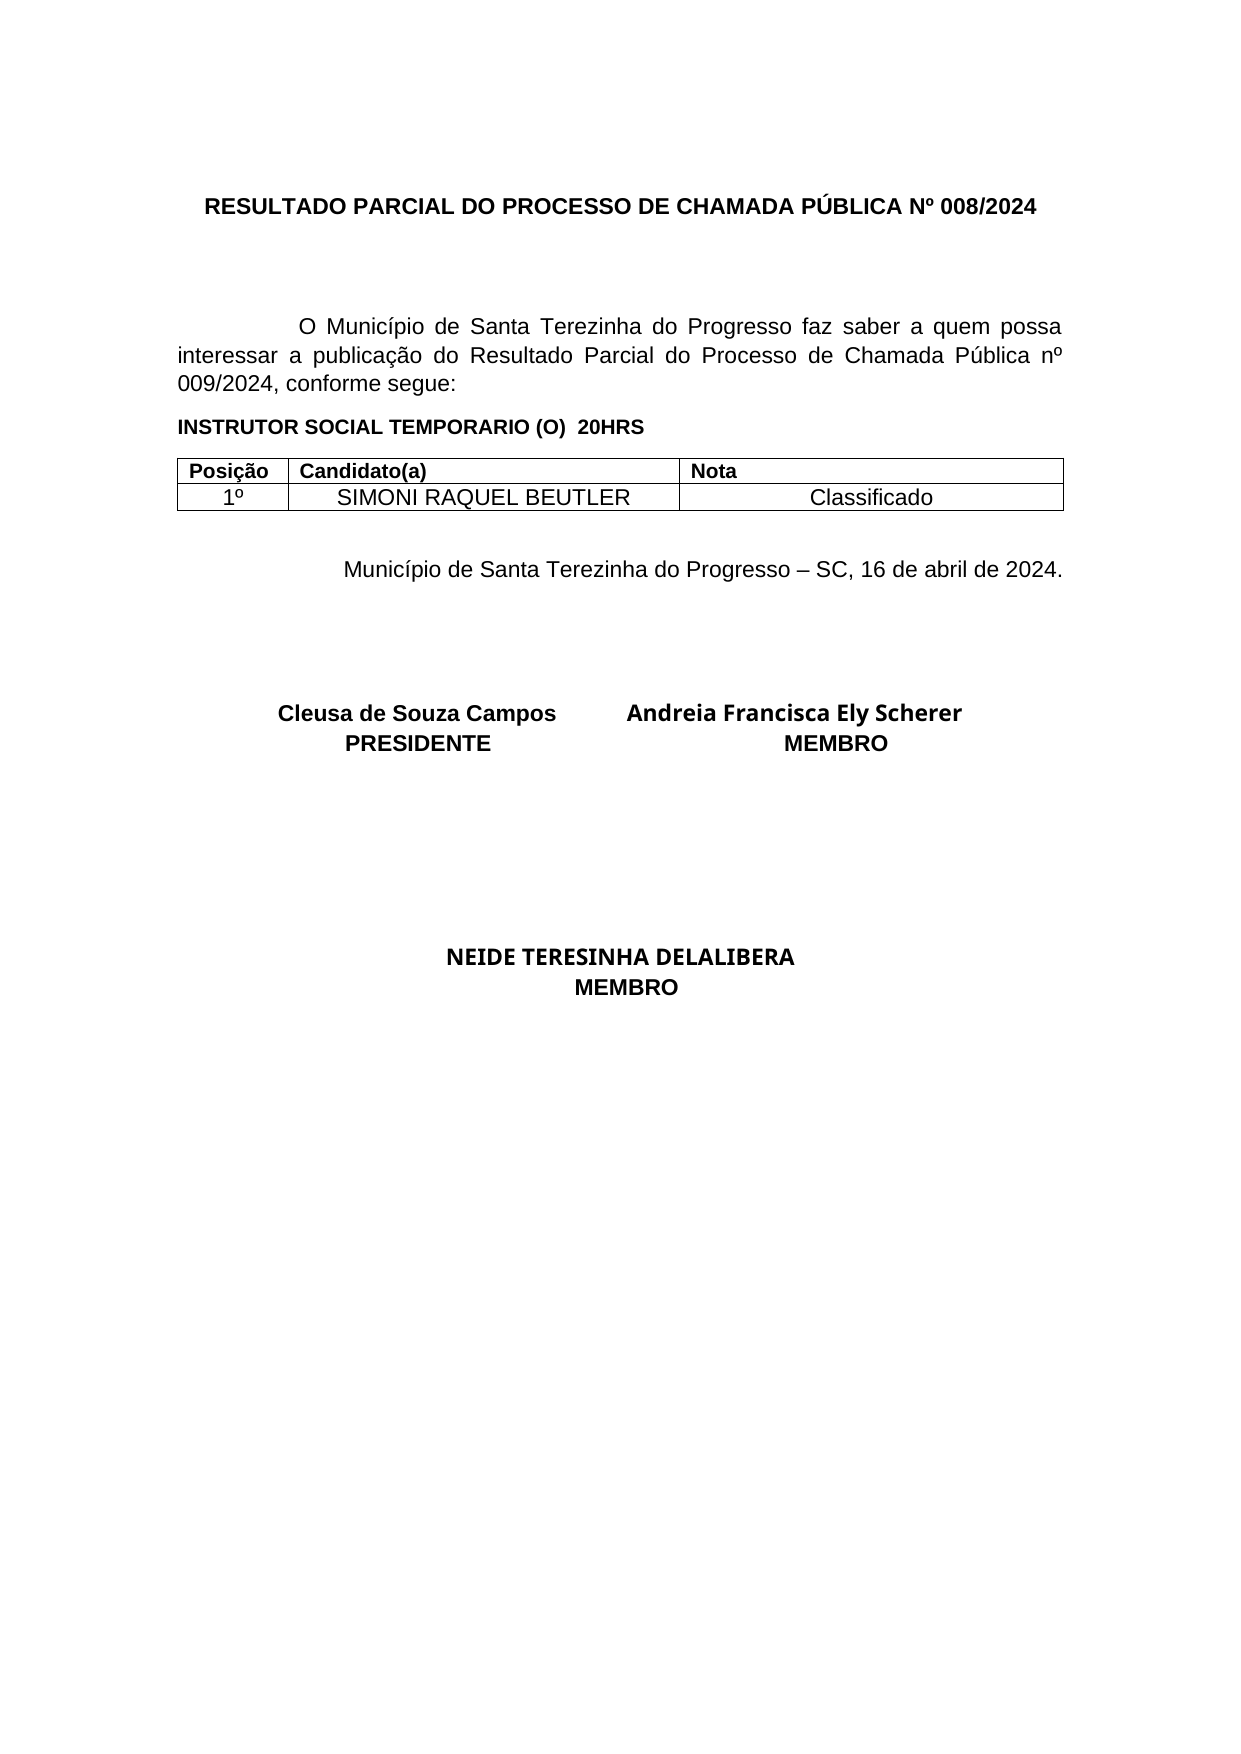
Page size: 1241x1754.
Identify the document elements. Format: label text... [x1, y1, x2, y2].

text INSTRUTOR SOCIAL TEMPORARIO (O) 20HRS [177, 415, 1063, 439]
text RESULTADO PARCIAL DO PROCESSO DE CHAMADA PÚBLICA Nº 008/2024 [177, 193, 1063, 249]
table_header Nota [680, 459, 1063, 483]
text Cleusa de Souza Campos Andreia Francisca Ely Scherer PRESIDENTE MEMBRO [177, 697, 1063, 787]
table_header Posição [178, 459, 288, 483]
text O Município de Santa Terezinha do Progresso faz saber a quem possa interessar a publicação do Resultado Parcial do Processo de Chamada Pública nº 009/2024, conforme segue: [177, 313, 1063, 396]
text Município de Santa Terezinha do Progresso – SC, 16 de abril de 2024. [177, 556, 1063, 583]
text NEIDE TERESINHA DELALIBERA MEMBRO [177, 941, 1063, 1001]
table_cell Classificado [680, 484, 1063, 510]
table_cell 1º [178, 484, 288, 510]
table_cell SIMONI RAQUEL BEUTLER [289, 484, 679, 510]
table_header Candidato(a) [289, 459, 679, 483]
